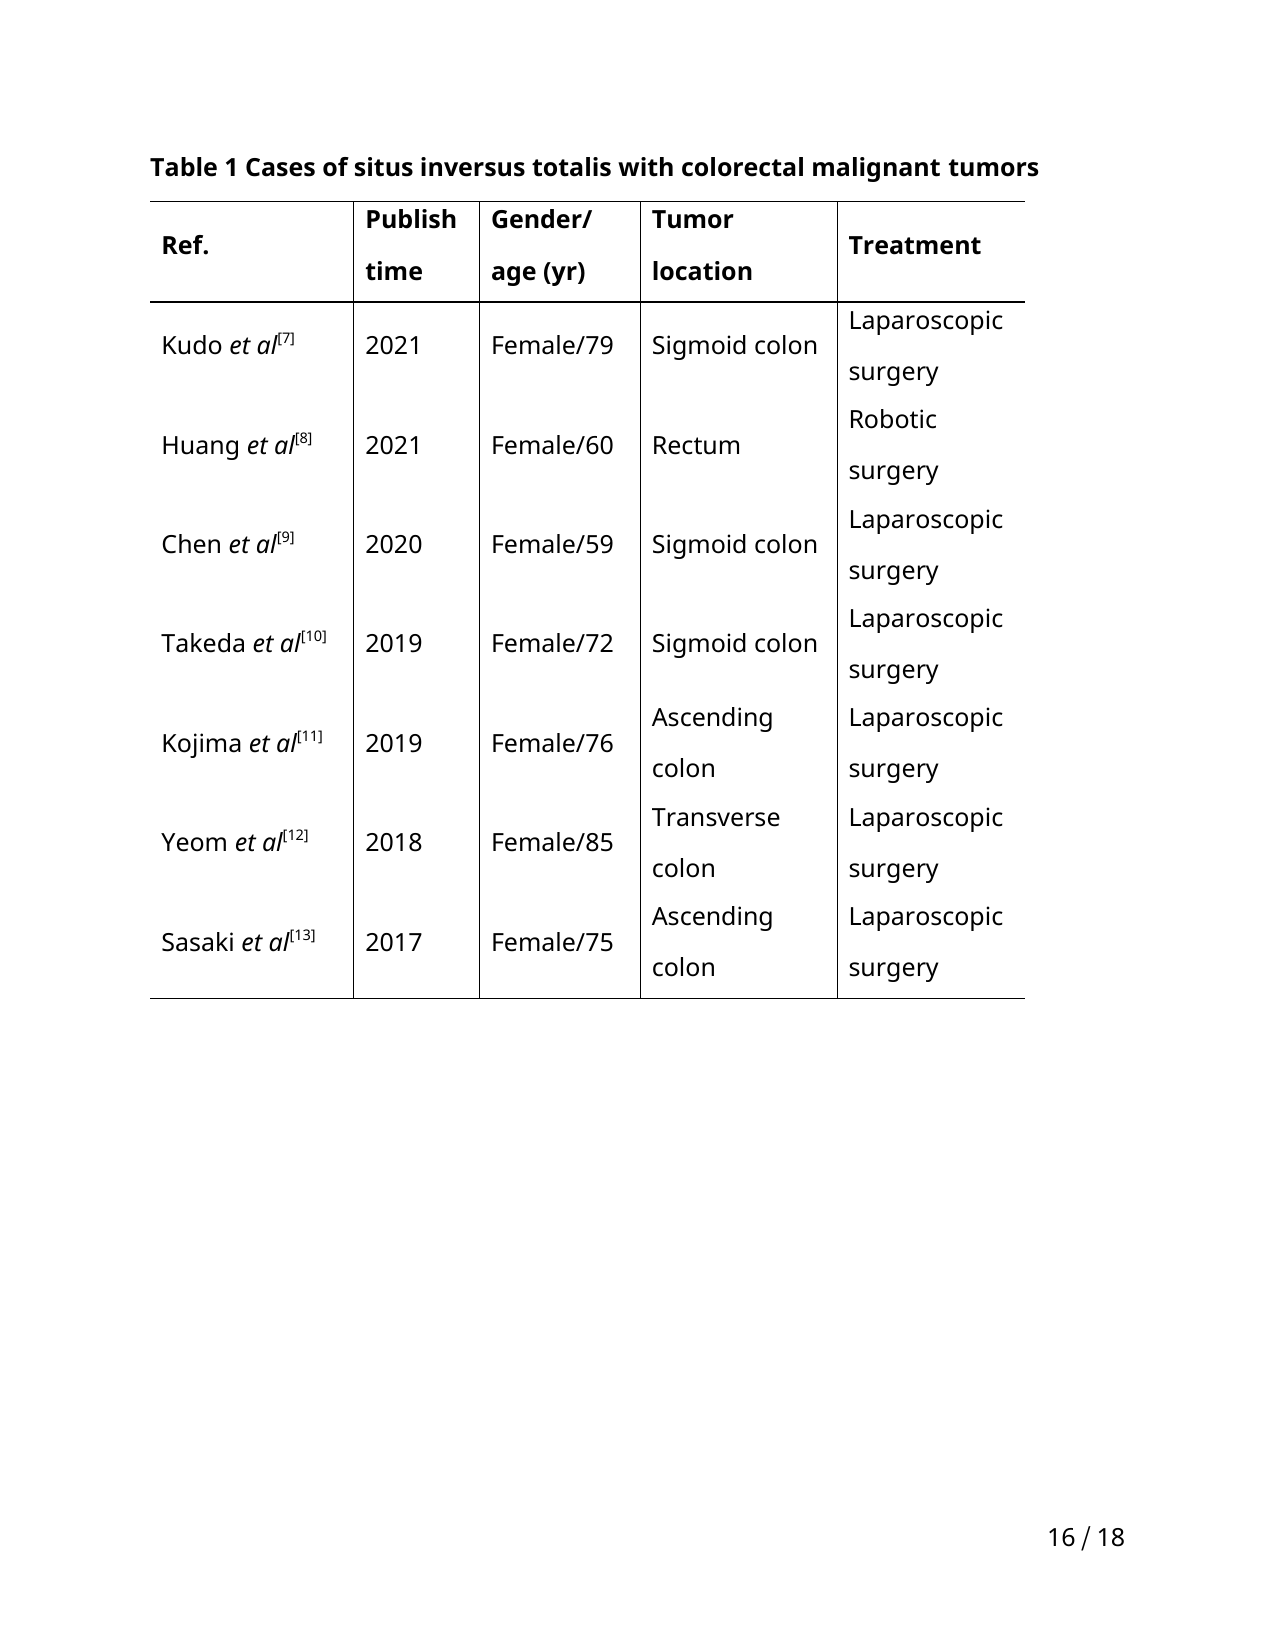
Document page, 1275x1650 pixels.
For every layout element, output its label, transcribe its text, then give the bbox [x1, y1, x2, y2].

table_cell Chen et al[9] [150, 501, 353, 601]
table_header Gender/age (yr) [480, 202, 640, 301]
table_cell Rectum [641, 402, 837, 501]
table_cell Laparoscopic surgery [838, 601, 1025, 700]
table_header Treatment [838, 202, 1025, 301]
table_cell Female/85 [480, 799, 640, 899]
table_cell Laparoscopic surgery [838, 799, 1025, 899]
table_cell Robotic surgery [838, 402, 1025, 501]
table_cell Takeda et al[10] [150, 601, 353, 700]
table_cell Transverse colon [641, 799, 837, 899]
table_cell Sasaki et al[13] [150, 899, 353, 998]
table_header Tumor location [641, 202, 837, 301]
table_cell 2020 [354, 501, 479, 601]
table_cell Sigmoid colon [641, 501, 837, 601]
table_cell Laparoscopic surgery [838, 303, 1025, 402]
table_cell 2019 [354, 601, 479, 700]
table_cell Female/79 [480, 303, 640, 402]
table_header Ref. [150, 202, 353, 301]
table_cell 2021 [354, 402, 479, 501]
table_cell Laparoscopic surgery [838, 700, 1025, 799]
text Table 1 Cases of situs inversus totalis with colorectal malignant tumors [150, 150, 1125, 184]
table_cell 2017 [354, 899, 479, 998]
table_cell Laparoscopic surgery [838, 899, 1025, 998]
table_cell Female/76 [480, 700, 640, 799]
table_cell 2021 [354, 303, 479, 402]
table_cell 2019 [354, 700, 479, 799]
table_cell Yeom et al[12] [150, 799, 353, 899]
table_cell Laparoscopic surgery [838, 501, 1025, 601]
table_cell Ascending colon [641, 899, 837, 998]
table_cell 2018 [354, 799, 479, 899]
table_cell Female/59 [480, 501, 640, 601]
table_cell Female/75 [480, 899, 640, 998]
table_cell Ascending colon [641, 700, 837, 799]
table_cell Sigmoid colon [641, 303, 837, 402]
table_cell Female/72 [480, 601, 640, 700]
table_cell Huang et al[8] [150, 402, 353, 501]
table_cell Sigmoid colon [641, 601, 837, 700]
table_header Publish time [354, 202, 479, 301]
table_cell Kudo et al[7] [150, 303, 353, 402]
table_cell Female/60 [480, 402, 640, 501]
table_cell Kojima et al[11] [150, 700, 353, 799]
